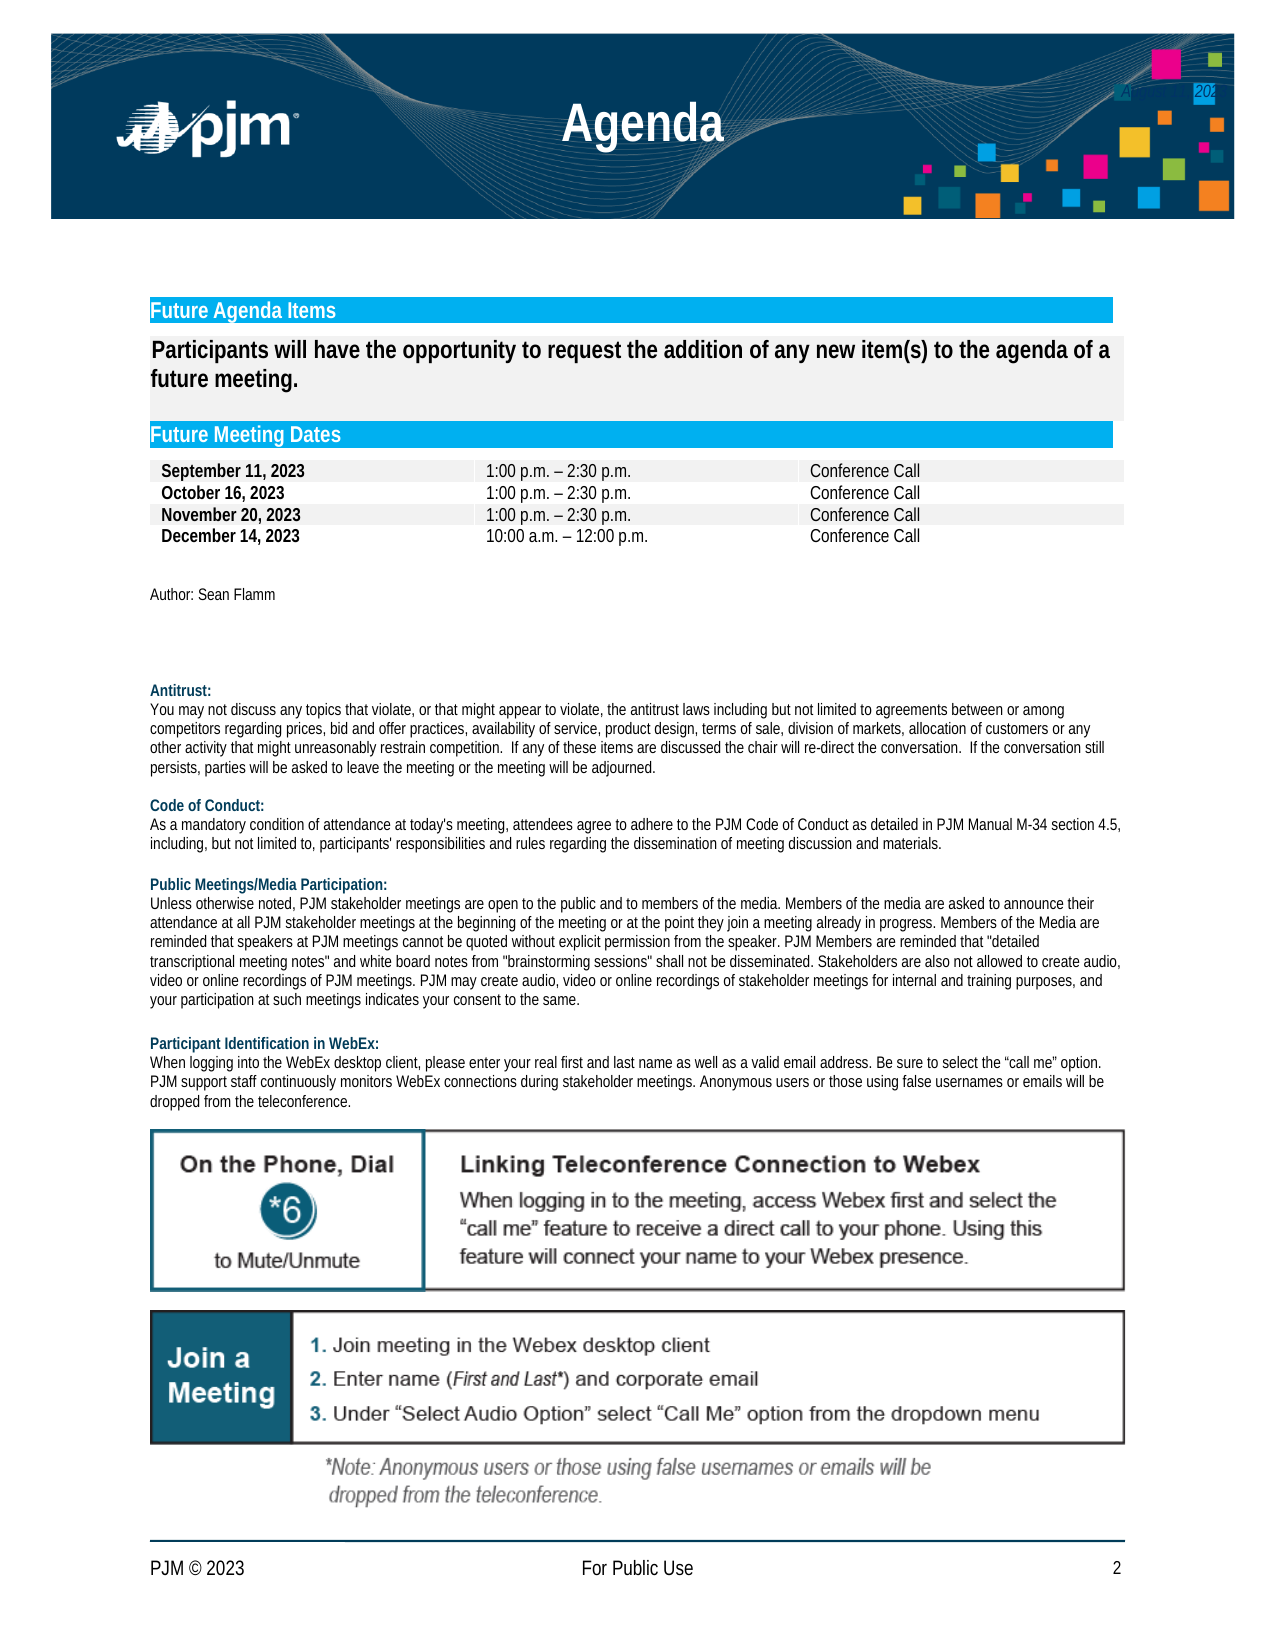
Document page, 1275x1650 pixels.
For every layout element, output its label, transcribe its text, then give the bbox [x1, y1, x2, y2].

picture [150, 1129, 1125, 1292]
text You may not discuss any topics that violate, or that might appear to violate, the antitrust laws including but not limited to agreements between or among competitors regarding prices, bid and offer practices, availability of service, product design, terms of sale, division of markets, allocation of customers or any other activity that might unreasonably restrain competition. If any of these items are discussed the chair will re-direct the conversation. If the conversation still persists, parties will be asked to leave the meeting or the meeting will be adjourned. [150, 700, 1125, 777]
table_cell 1:00 p.m. – 2:30 p.m. [475, 482, 798, 503]
table_cell November 20, 2023 [150, 504, 474, 525]
table_cell 1:00 p.m. – 2:30 p.m. [475, 504, 798, 525]
table_cell Conference Call [799, 525, 1124, 547]
subtitle Participant Identification in WebEx: [150, 1034, 1125, 1053]
text As a mandatory condition of attendance at today's meeting, attendees agree to adhere to the PJM Code of Conduct as detailed in PJM Manual M-34 section 4.5, including, but not limited to, participants' responsibilities and rules regarding the dissemination of meeting discussion and materials. [150, 815, 1125, 853]
table_cell December 14, 2023 [150, 525, 474, 547]
picture [51, 32, 1235, 219]
table_cell Future Meeting Dates [150, 421, 1124, 460]
text When logging into the WebEx desktop client, please enter your real first and last name as well as a valid email address. Be sure to select the “call me” option. [150, 1053, 1125, 1072]
table_cell October 16, 2023 [150, 482, 474, 503]
title Code of Conduct: [150, 796, 1125, 815]
text Author: Sean Flamm [150, 585, 1125, 604]
table_cell 1:00 p.m. – 2:30 p.m. [475, 460, 798, 482]
subtitle Antitrust: [150, 681, 1125, 700]
table_cell Participants will have the opportunity to request the addition of any new item(s) to the agenda of a future meeting. [150, 336, 1124, 421]
table_cell September 11, 2023 [150, 460, 474, 482]
table_header Future Agenda Items [150, 297, 1124, 336]
text Unless otherwise noted, PJM stakeholder meetings are open to the public and to members of the media. Members of the media are asked to announce their attendance at all PJM stakeholder meetings at the beginning of the meeting or at the point they join a meeting already in progress. Members of the Media are reminded that speakers at PJM meetings cannot be quoted without explicit permission from the speaker. PJM Members are reminded that "detailed transcriptional meeting notes" and white board notes from "brainstorming sessions" shall not be disseminated. Stakeholders are also not allowed to create audio, video or online recordings of PJM meetings. PJM may create audio, video or online recordings of stakeholder meetings for internal and training purposes, and your participation at such meetings indicates your consent to the same. [150, 894, 1125, 1009]
text PJM support staff continuously monitors WebEx connections during stakeholder meetings. Anonymous users or those using false usernames or emails will be dropped from the teleconference. [150, 1072, 1125, 1111]
table_cell 10:00 a.m. – 12:00 p.m. [475, 525, 798, 547]
picture [150, 1310, 1125, 1511]
title Public Meetings/Media Participation: [150, 875, 1125, 894]
table_cell Conference Call [799, 482, 1124, 503]
table_cell Conference Call [799, 504, 1124, 525]
table_cell Conference Call [799, 460, 1124, 482]
